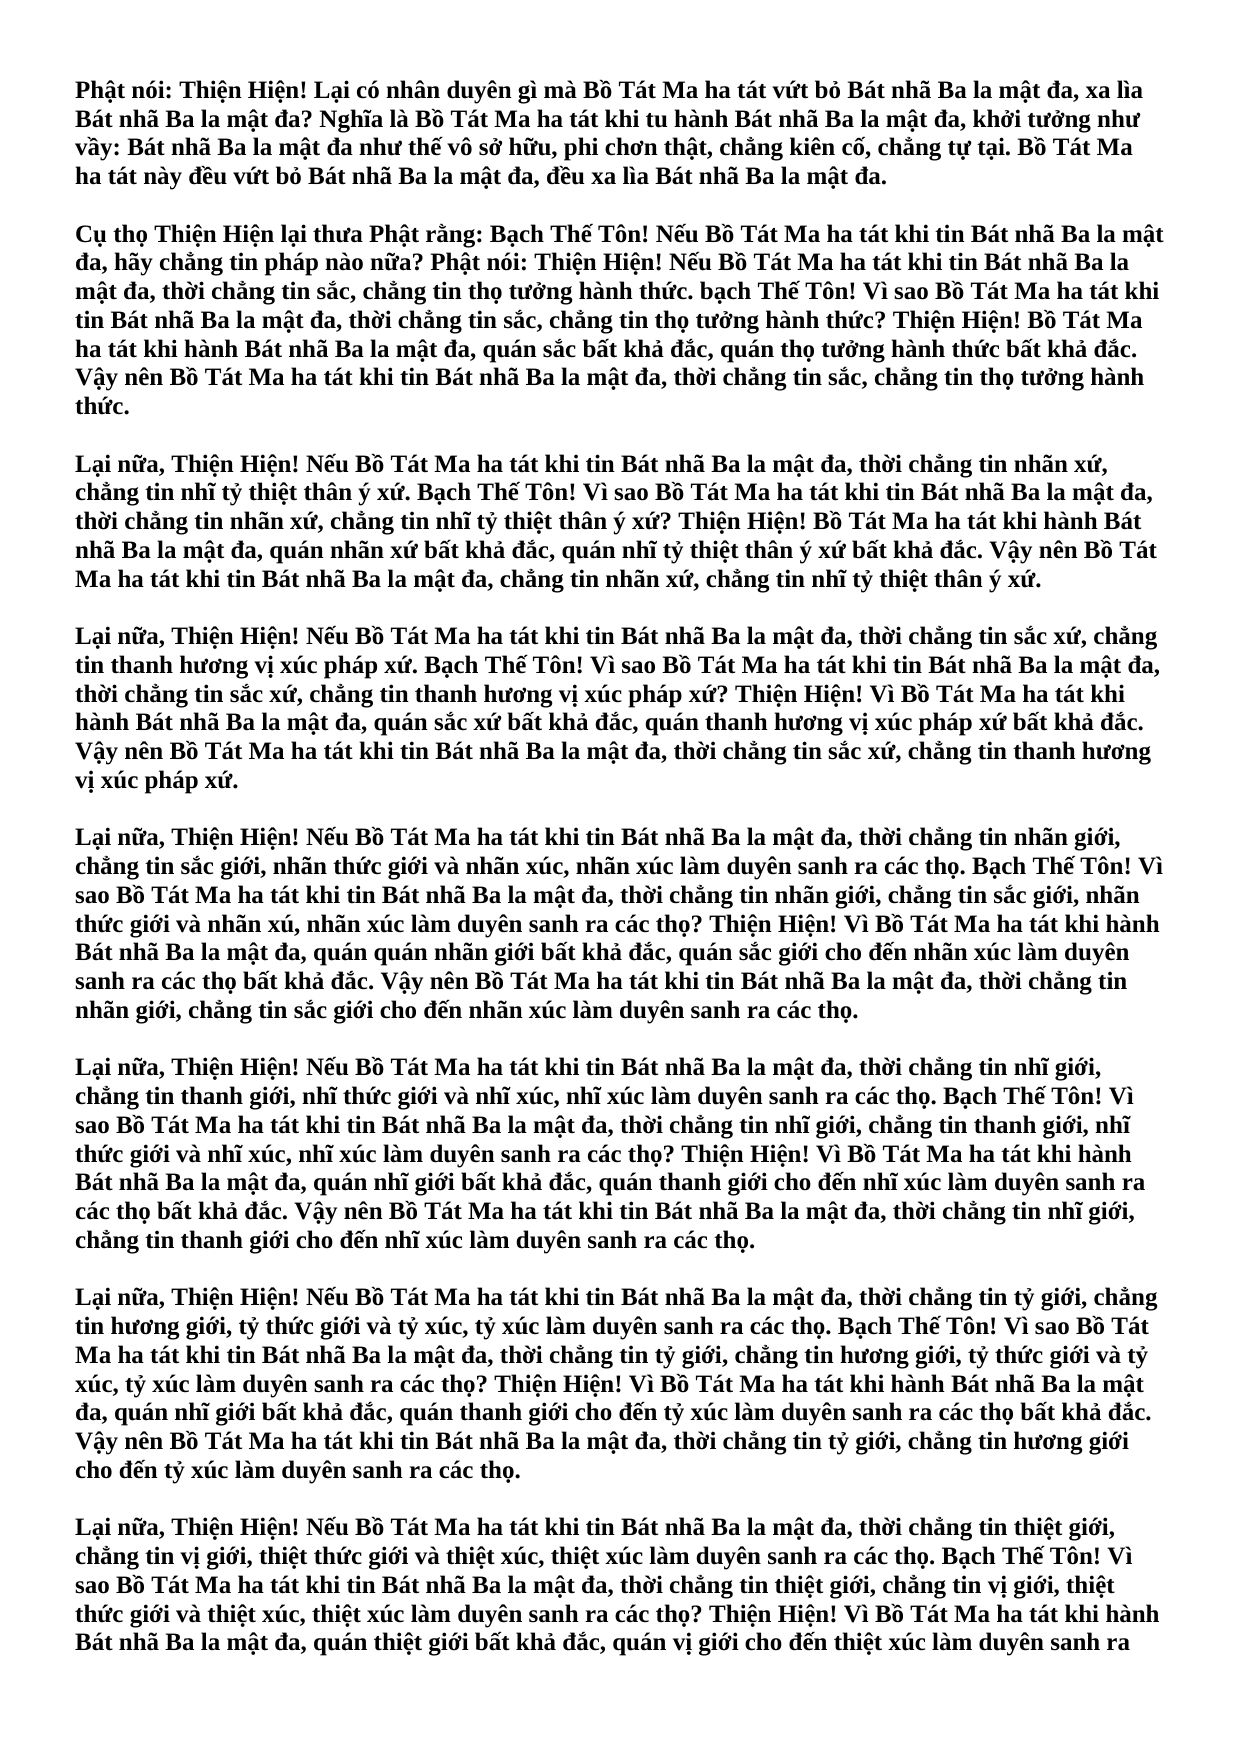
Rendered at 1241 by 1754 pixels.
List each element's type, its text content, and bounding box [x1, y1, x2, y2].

text Lại nữa, Thiện Hiện! Nếu Bồ Tát Ma ha tát khi tin Bát nhã Ba la mật đa, thời chẳng tin sắc xứ, chẳng tin thanh hương vị xúc pháp xứ. Bạch Thế Tôn! Vì sao Bồ Tát Ma ha tát khi tin Bát nhã Ba la mật đa, thời chẳng tin sắc xứ, chẳng tin thanh hương vị xúc pháp xứ? Thiện Hiện! Vì Bồ Tát Ma ha tát khi hành Bát nhã Ba la mật đa, quán sắc xứ bất khả đắc, quán thanh hương vị xúc pháp xứ bất khả đắc. Vậy nên Bồ Tát Ma ha tát khi tin Bát nhã Ba la mật đa, thời chẳng tin sắc xứ, chẳng tin thanh hương vị xúc pháp xứ. [75, 621, 1165, 794]
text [75, 1512, 1165, 1656]
text Lại nữa, Thiện Hiện! Nếu Bồ Tát Ma ha tát khi tin Bát nhã Ba la mật đa, thời chẳng tin nhãn xứ, chẳng tin nhĩ tỷ thiệt thân ý xứ. Bạch Thế Tôn! Vì sao Bồ Tát Ma ha tát khi tin Bát nhã Ba la mật đa, thời chẳng tin nhãn xứ, chẳng tin nhĩ tỷ thiệt thân ý xứ? Thiện Hiện! Bồ Tát Ma ha tát khi hành Bát nhã Ba la mật đa, quán nhãn xứ bất khả đắc, quán nhĩ tỷ thiệt thân ý xứ bất khả đắc. Vậy nên Bồ Tát Ma ha tát khi tin Bát nhã Ba la mật đa, chẳng tin nhãn xứ, chẳng tin nhĩ tỷ thiệt thân ý xứ. [75, 449, 1165, 592]
text Lại nữa, Thiện Hiện! Nếu Bồ Tát Ma ha tát khi tin Bát nhã Ba la mật đa, thời chẳng tin tỷ giới, chẳng tin hương giới, tỷ thức giới và tỷ xúc, tỷ xúc làm duyên sanh ra các thọ. Bạch Thế Tôn! Vì sao Bồ Tát Ma ha tát khi tin Bát nhã Ba la mật đa, thời chẳng tin tỷ giới, chẳng tin hương giới, tỷ thức giới và tỷ xúc, tỷ xúc làm duyên sanh ra các thọ? Thiện Hiện! Vì Bồ Tát Ma ha tát khi hành Bát nhã Ba la mật đa, quán nhĩ giới bất khả đắc, quán thanh giới cho đến tỷ xúc làm duyên sanh ra các thọ bất khả đắc. Vậy nên Bồ Tát Ma ha tát khi tin Bát nhã Ba la mật đa, thời chẳng tin tỷ giới, chẳng tin hương giới cho đến tỷ xúc làm duyên sanh ra các thọ. [75, 1282, 1165, 1484]
text Lại nữa, Thiện Hiện! Nếu Bồ Tát Ma ha tát khi tin Bát nhã Ba la mật đa, thời chẳng tin nhãn giới, chẳng tin sắc giới, nhãn thức giới và nhãn xúc, nhãn xúc làm duyên sanh ra các thọ. Bạch Thế Tôn! Vì sao Bồ Tát Ma ha tát khi tin Bát nhã Ba la mật đa, thời chẳng tin nhãn giới, chẳng tin sắc giới, nhãn thức giới và nhãn xú, nhãn xúc làm duyên sanh ra các thọ? Thiện Hiện! Vì Bồ Tát Ma ha tát khi hành Bát nhã Ba la mật đa, quán quán nhãn giới bất khả đắc, quán sắc giới cho đến nhãn xúc làm duyên sanh ra các thọ bất khả đắc. Vậy nên Bồ Tát Ma ha tát khi tin Bát nhã Ba la mật đa, thời chẳng tin nhãn giới, chẳng tin sắc giới cho đến nhãn xúc làm duyên sanh ra các thọ. [75, 822, 1165, 1024]
text Phật nói: Thiện Hiện! Lại có nhân duyên gì mà Bồ Tát Ma ha tát vứt bỏ Bát nhã Ba la mật đa, xa lìa Bát nhã Ba la mật đa? Nghĩa là Bồ Tát Ma ha tát khi tu hành Bát nhã Ba la mật đa, khởi tưởng như vầy: Bát nhã Ba la mật đa như thế vô sở hữu, phi chơn thật, chẳng kiên cố, chẳng tự tại. Bồ Tát Ma ha tát này đều vứt bỏ Bát nhã Ba la mật đa, đều xa lìa Bát nhã Ba la mật đa. [75, 75, 1165, 190]
text Cụ thọ Thiện Hiện lại thưa Phật rằng: Bạch Thế Tôn! Nếu Bồ Tát Ma ha tát khi tin Bát nhã Ba la mật đa, hãy chẳng tin pháp nào nữa? Phật nói: Thiện Hiện! Nếu Bồ Tát Ma ha tát khi tin Bát nhã Ba la mật đa, thời chẳng tin sắc, chẳng tin thọ tưởng hành thức. bạch Thế Tôn! Vì sao Bồ Tát Ma ha tát khi tin Bát nhã Ba la mật đa, thời chẳng tin sắc, chẳng tin thọ tưởng hành thức? Thiện Hiện! Bồ Tát Ma ha tát khi hành Bát nhã Ba la mật đa, quán sắc bất khả đắc, quán thọ tưởng hành thức bất khả đắc. Vậy nên Bồ Tát Ma ha tát khi tin Bát nhã Ba la mật đa, thời chẳng tin sắc, chẳng tin thọ tưởng hành thức. [75, 219, 1165, 420]
text Lại nữa, Thiện Hiện! Nếu Bồ Tát Ma ha tát khi tin Bát nhã Ba la mật đa, thời chẳng tin nhĩ giới, chẳng tin thanh giới, nhĩ thức giới và nhĩ xúc, nhĩ xúc làm duyên sanh ra các thọ. Bạch Thế Tôn! Vì sao Bồ Tát Ma ha tát khi tin Bát nhã Ba la mật đa, thời chẳng tin nhĩ giới, chẳng tin thanh giới, nhĩ thức giới và nhĩ xúc, nhĩ xúc làm duyên sanh ra các thọ? Thiện Hiện! Vì Bồ Tát Ma ha tát khi hành Bát nhã Ba la mật đa, quán nhĩ giới bất khả đắc, quán thanh giới cho đến nhĩ xúc làm duyên sanh ra các thọ bất khả đắc. Vậy nên Bồ Tát Ma ha tát khi tin Bát nhã Ba la mật đa, thời chẳng tin nhĩ giới, chẳng tin thanh giới cho đến nhĩ xúc làm duyên sanh ra các thọ. [75, 1052, 1165, 1254]
